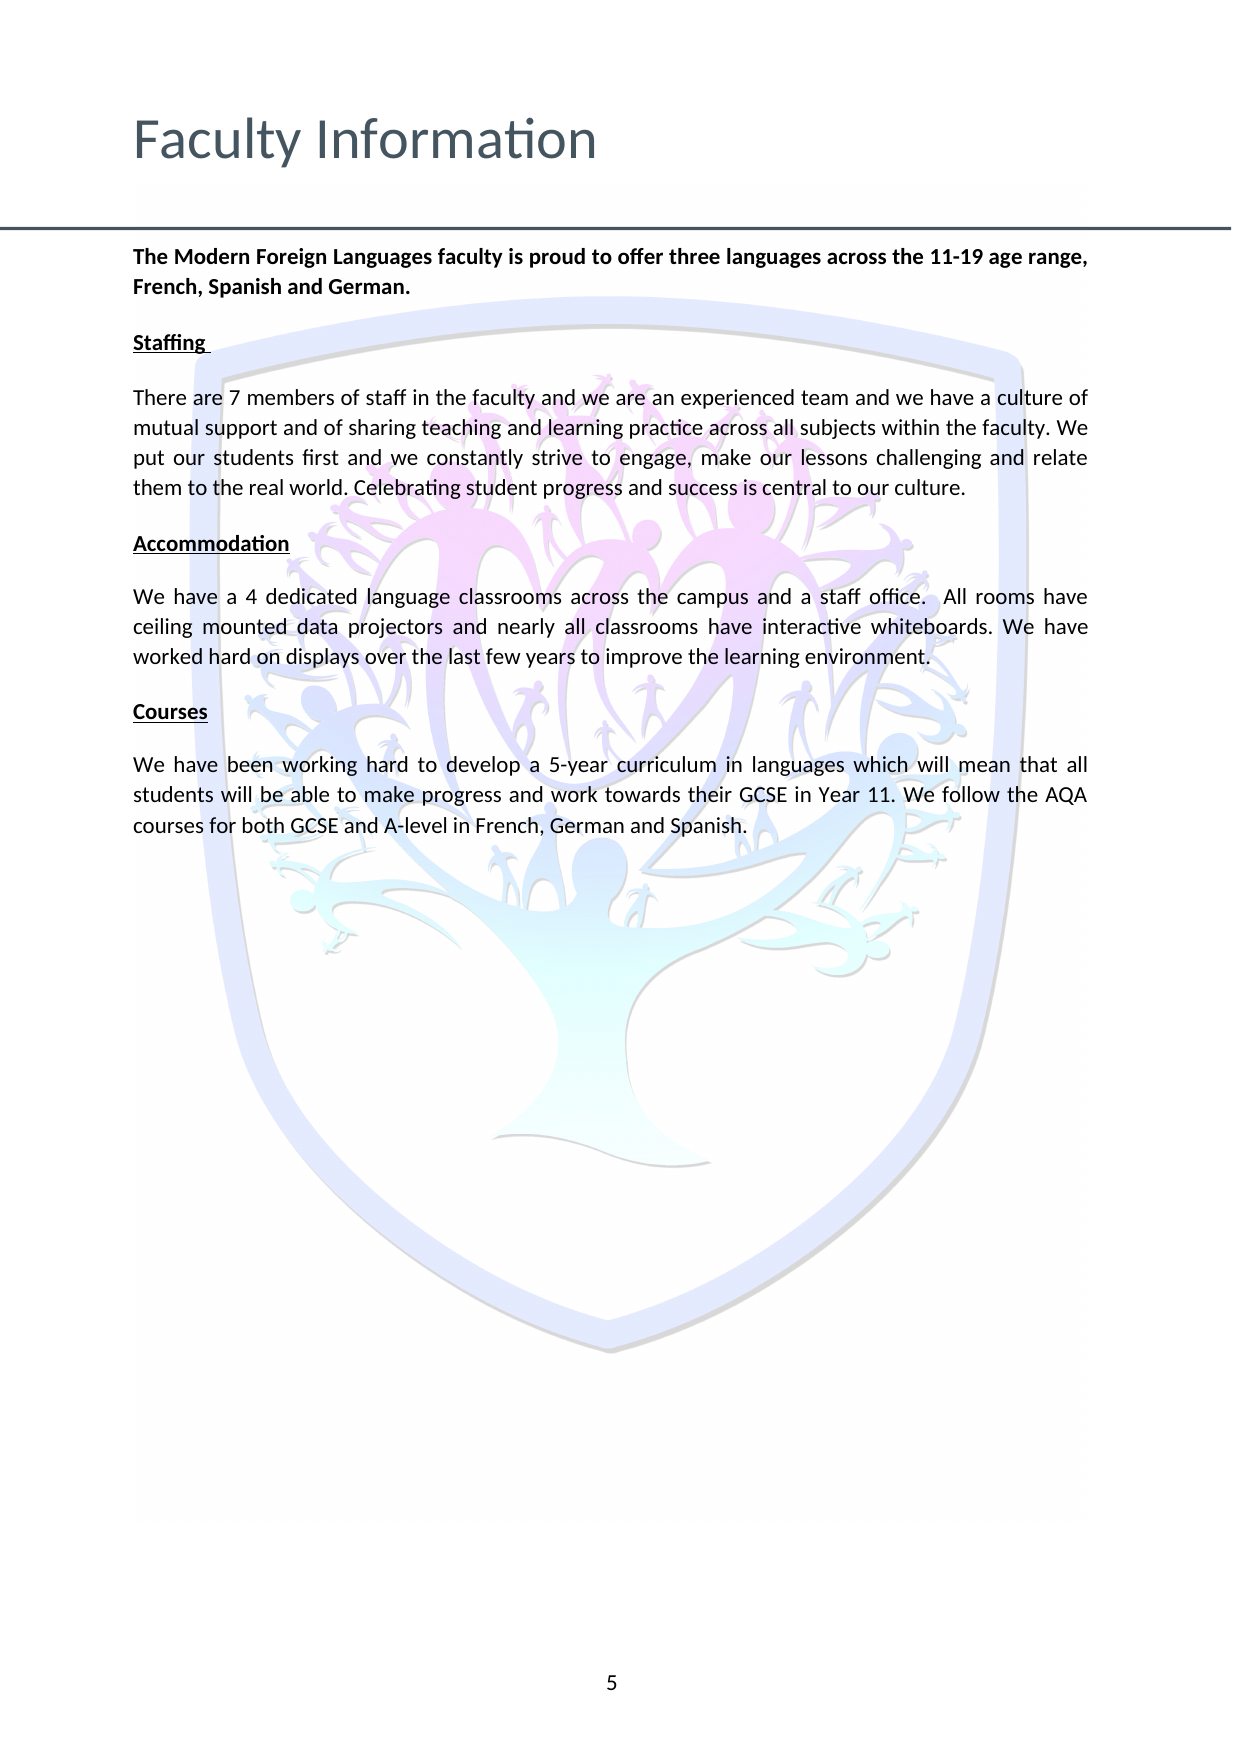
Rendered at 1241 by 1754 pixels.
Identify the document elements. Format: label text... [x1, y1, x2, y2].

text The Modern Foreign Languages faculty is proud to offer three languages across the 11-19 age range, French, Spanish and German. [133, 242, 1090, 301]
text Faculty Information [133, 102, 1090, 173]
subtitle Accommodation [133, 529, 1090, 557]
text We have a 4 dedicated language classrooms across the campus and a staff office. All rooms have ceiling mounted data projectors and nearly all classrooms have interactive whiteboards. We have worked hard on displays over the last few years to improve the learning environment. [133, 582, 1090, 670]
text There are 7 members of staff in the faculty and we are an experienced team and we have a culture of mutual support and of sharing teaching and learning practice across all subjects within the faculty. We put our students first and we constantly strive to engage, make our lessons challenging and relate them to the real world. Celebrating student progress and success is central to our culture. [133, 383, 1090, 502]
text Staffing [133, 328, 1090, 356]
subtitle Courses [133, 697, 1090, 725]
text We have been working hard to develop a 5-year curriculum in languages which will mean that all students will be able to make progress and work towards their GCSE in Year 11. We follow the AQA courses for both GCSE and A-level in French, German and Spanish. [133, 750, 1090, 839]
